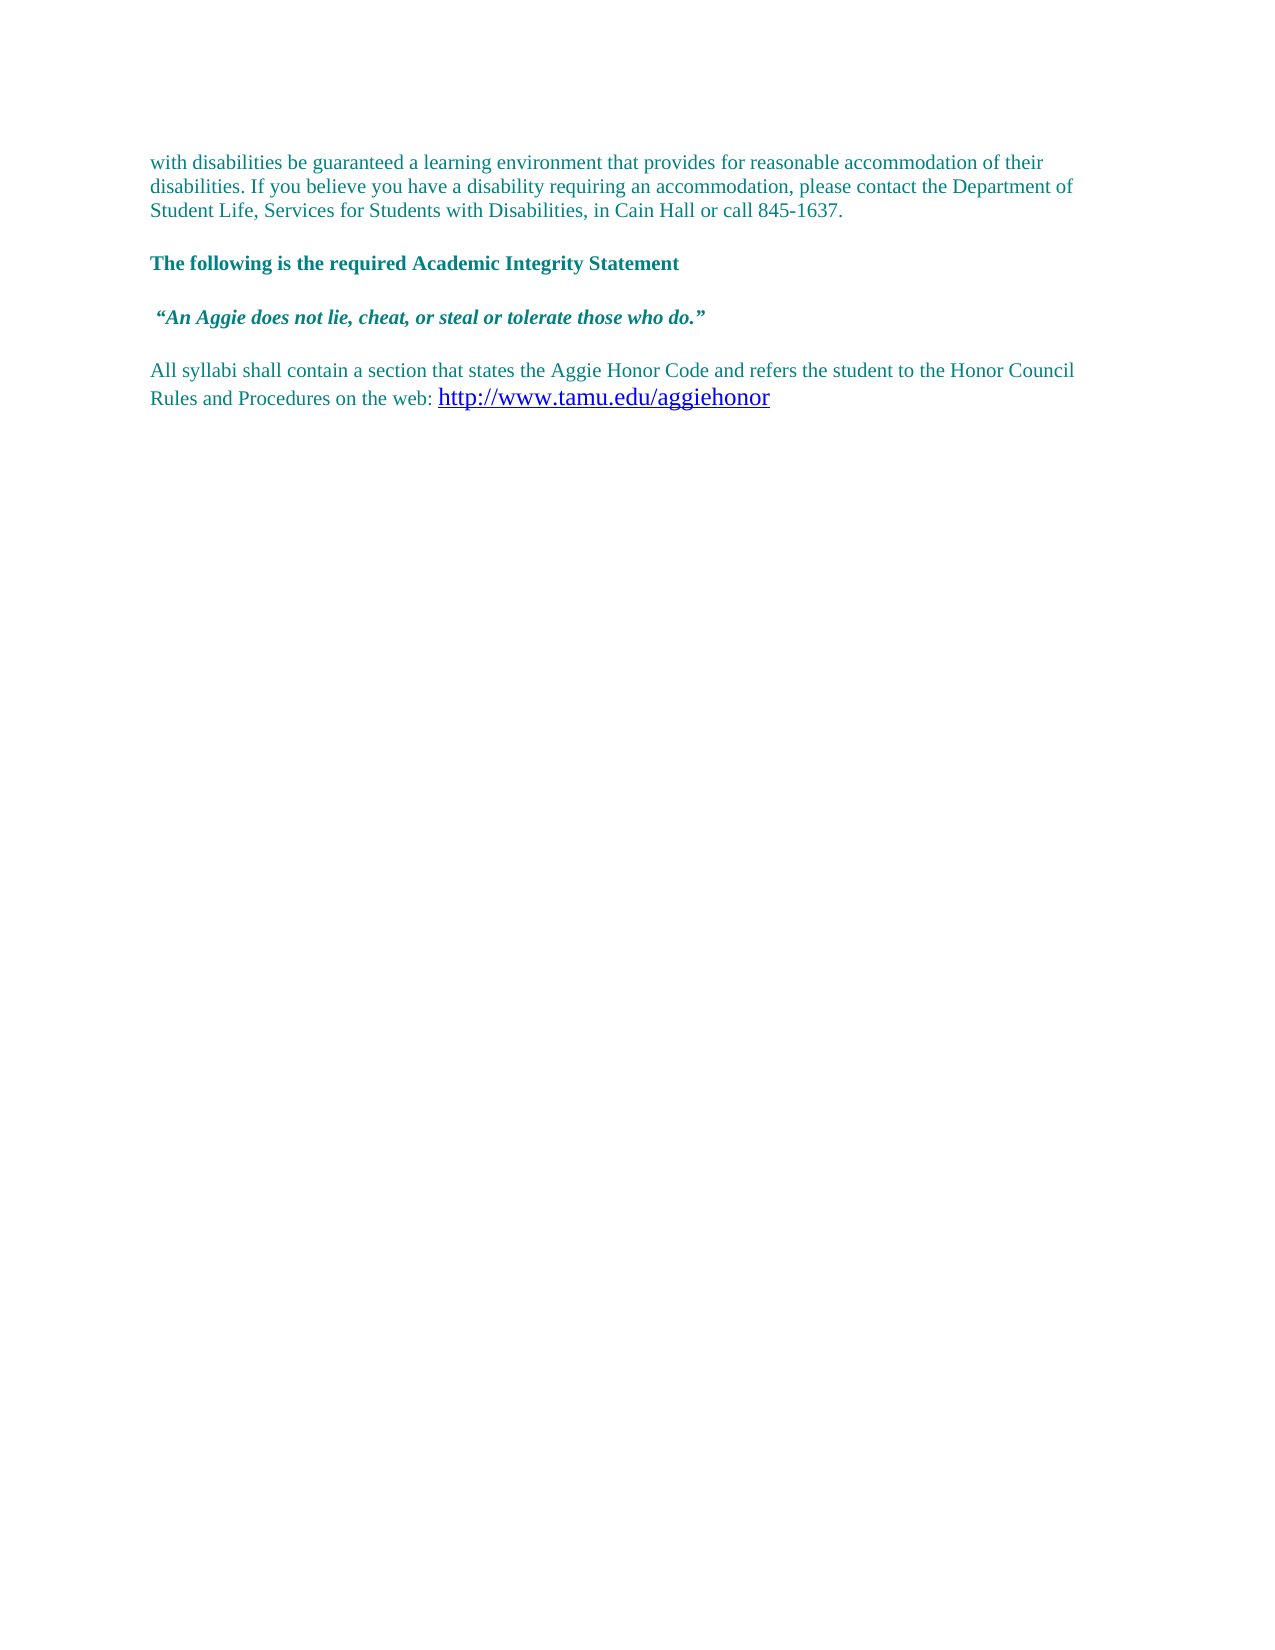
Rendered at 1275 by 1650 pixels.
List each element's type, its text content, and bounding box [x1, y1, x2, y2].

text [150, 150, 1125, 222]
text All syllabi shall contain a section that states the Aggie Honor Code and refers the student to the Honor Council Rules and Procedures on the web: http://www.tamu.edu/aggiehonor [150, 358, 1125, 411]
text The following is the required Academic Integrity Statement [150, 251, 1125, 275]
text “An Aggie does not lie, cheat, or steal or tolerate those who do.” [150, 304, 1125, 329]
